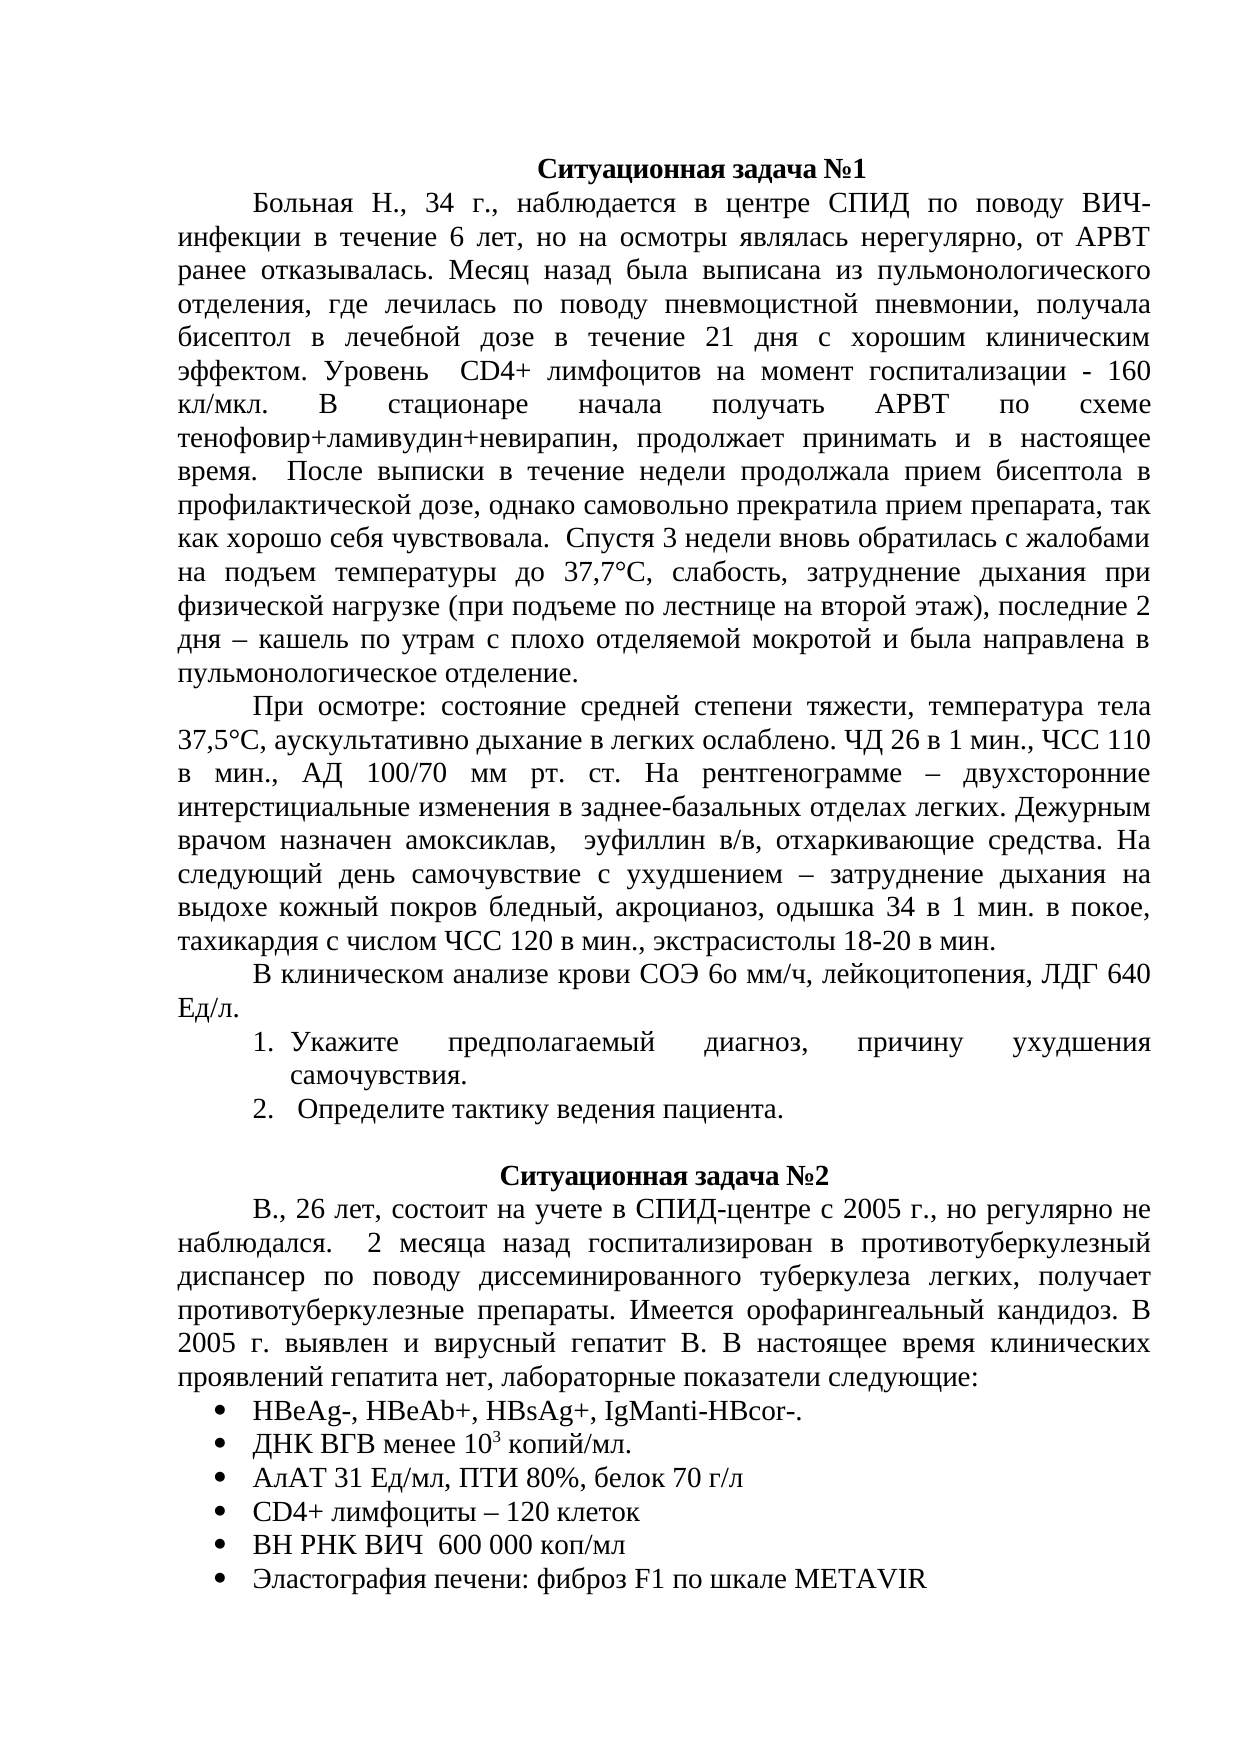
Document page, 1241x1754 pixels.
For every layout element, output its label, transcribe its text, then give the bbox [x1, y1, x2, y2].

list Укажите предполагаемый диагноз, причину ухудшения самочувствия. [252, 1024, 1152, 1091]
text В клиническом анализе крови СОЭ 6о мм/ч, лейкоцитопения, ЛДГ 640 Ед/л. [177, 957, 1152, 1024]
text Ситуационная задача №2 [177, 1158, 1152, 1191]
text Больная Н., 34 г., наблюдается в центре СПИД по поводу ВИЧ-инфекции в течение 6 лет, но на осмотры являлась нерегулярно, от АРВТ ранее отказывалась. Месяц назад была выписана из пульмонологического отделения, где лечилась по поводу пневмоцистной пневмонии, получала бисептол в лечебной дозе в течение 21 дня с хорошим клиническим эффектом. Уровень CD4+ лимфоцитов на момент госпитализации - 160 кл/мкл. В стационаре начала получать АРВТ по схеме тенофовир+ламивудин+невирапин, продолжает принимать и в настоящее время. После выписки в течение недели продолжала прием бисептола в профилактической дозе, однако самовольно прекратила прием препарата, так как хорошо себя чувствовала. Спустя 3 недели вновь обратилась с жалобами на подъем температуры до 37,7°С, слабость, затруднение дыхания при физической нагрузке (при подъеме по лестнице на второй этаж), последние 2 дня – кашель по утрам с плохо отделяемой мокротой и была направлена в пульмонологическое отделение. [177, 185, 1152, 688]
list АлАТ 31 Ед/мл, ПТИ 80%, белок 70 г/л [215, 1460, 1152, 1494]
list CD4+ лимфоциты – 120 клеток [215, 1494, 1152, 1527]
list Эластография печени: фиброз F1 по шкале METAVIR [215, 1561, 1152, 1594]
list ВН РНК ВИЧ 600 000 коп/мл [215, 1527, 1152, 1561]
list Определите тактику ведения пациента. [252, 1091, 1152, 1124]
list HBeAg-, HBeAb+, HBsAg+, IgManti-HBcor-. [215, 1393, 1152, 1426]
list ДНК ВГВ менее 103 копий/мл. [215, 1426, 1152, 1460]
text В., 26 лет, состоит на учете в СПИД-центре с 2005 г., но регулярно не наблюдался. 2 месяца назад госпитализирован в противотуберкулезный диспансер по поводу диссеминированного туберкулеза легких, получает противотуберкулезные препараты. Имеется орофарингеальный кандидоз. В 2005 г. выявлен и вирусный гепатит В. В настоящее время клинических проявлений гепатита нет, лабораторные показатели следующие: [177, 1191, 1152, 1393]
list Ситуационная задача №1 [252, 152, 1152, 185]
text При осмотре: состояние средней степени тяжести, температура тела 37,5°С, аускультативно дыхание в легких ослаблено. ЧД 26 в 1 мин., ЧСС 110 в мин., АД 100/70 мм рт. ст. На рентгенограмме – двухсторонние интерстициальные изменения в заднее-базальных отделах легких. Дежурным врачом назначен амоксиклав, эуфиллин в/в, отхаркивающие средства. На следующий день самочувствие с ухудшением – затруднение дыхания на выдохе кожный покров бледный, акроцианоз, одышка 34 в 1 мин. в покое, тахикардия с числом ЧСС 120 в мин., экстрасистолы 18-20 в мин. [177, 688, 1152, 957]
